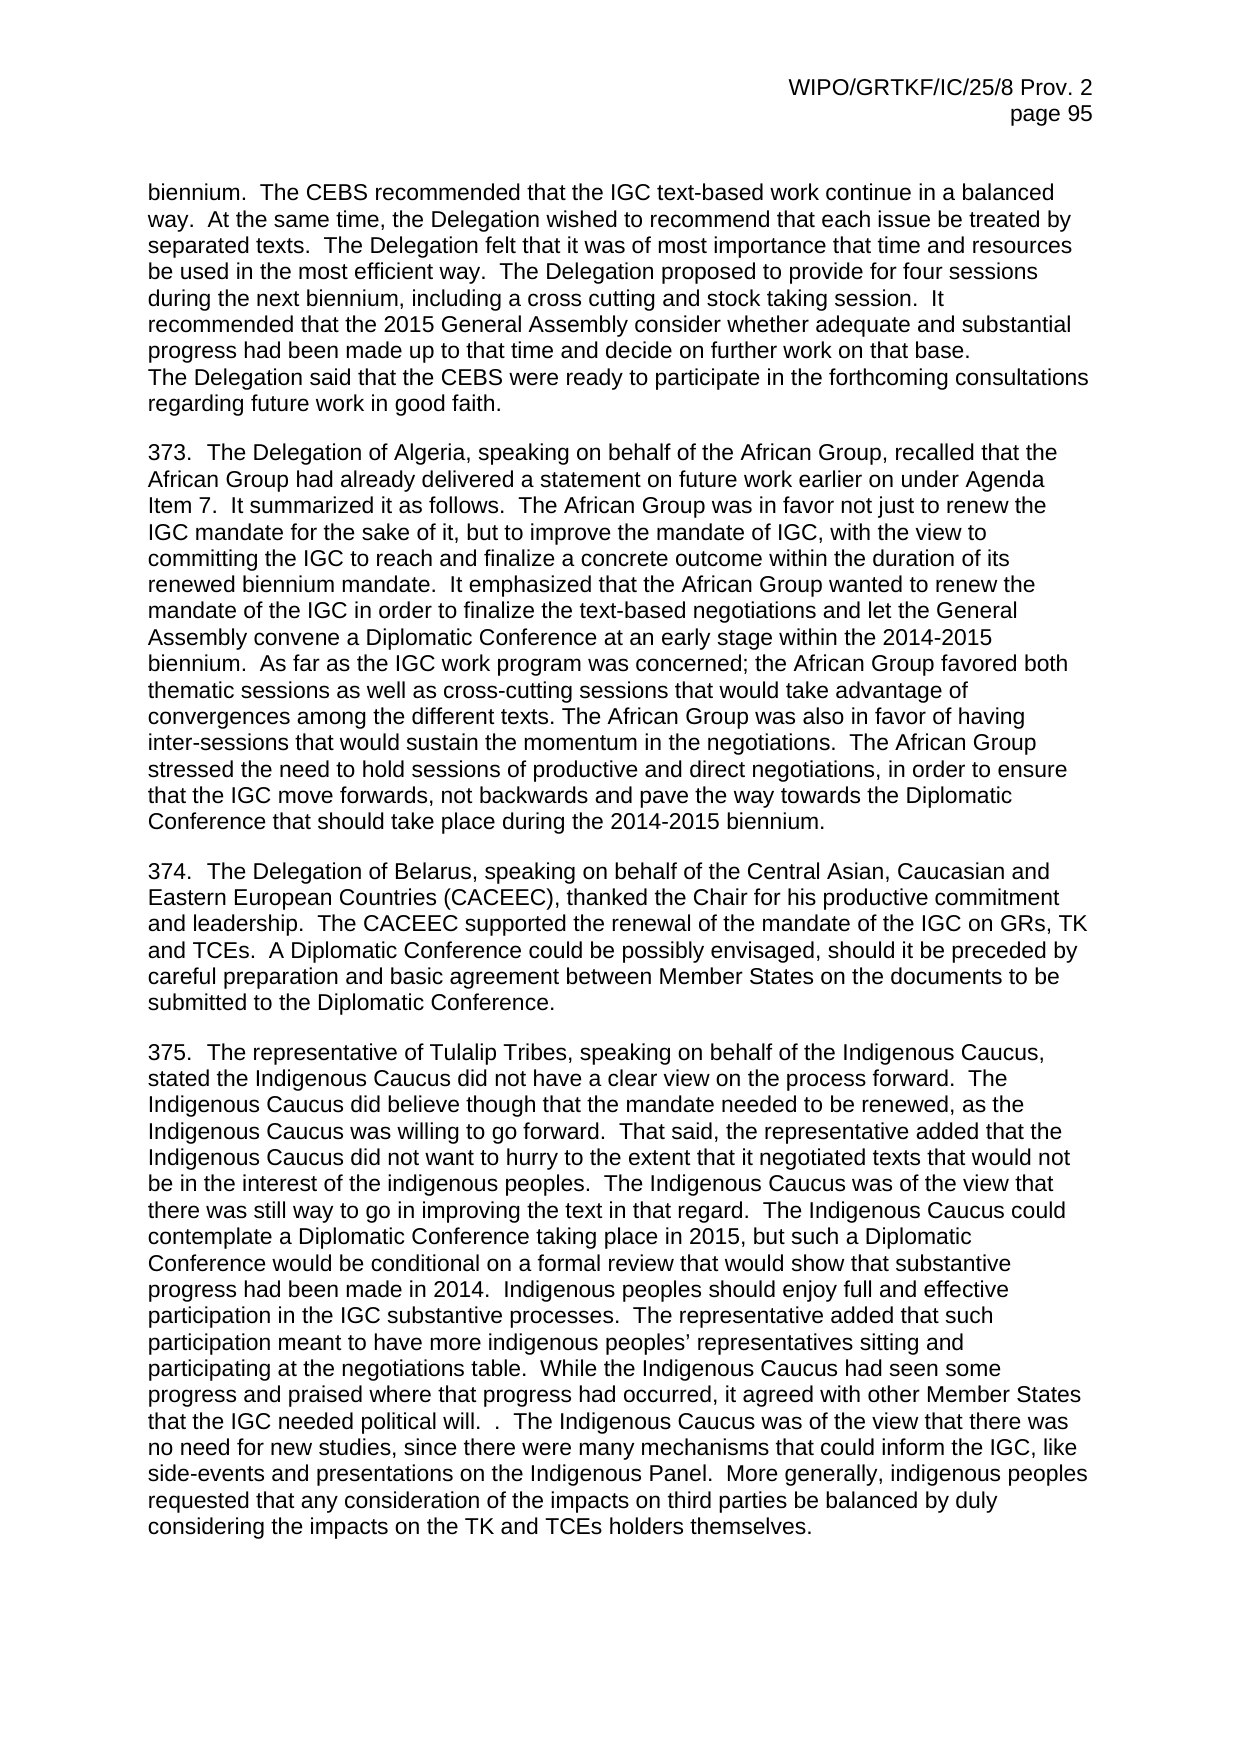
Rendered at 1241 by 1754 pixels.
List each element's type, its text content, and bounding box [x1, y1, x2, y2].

text The Delegation of Algeria, speaking on behalf of the African Group, recalled that the African Group had already delivered a statement on future work earlier on under Agenda Item 7. It summarized it as follows. The African Group was in favor not just to renew the IGC mandate for the sake of it, but to improve the mandate of IGC, with the view to committing the IGC to reach and finalize a concrete outcome within the duration of its renewed biennium mandate. It emphasized that the African Group wanted to renew the mandate of the IGC in order to finalize the text-based negotiations and let the General Assembly convene a Diplomatic Conference at an early stage within the 2014-2015 biennium. As far as the IGC work program was concerned; the African Group favored both thematic sessions as well as cross-cutting sessions that would take advantage of convergences among the different texts. The African Group was also in favor of having inter-sessions that would sustain the momentum in the negotiations. The African Group stressed the need to hold sessions of productive and direct negotiations, in order to ensure that the IGC move forwards, not backwards and pave the way towards the Diplomatic Conference that should take place during the 2014-2015 biennium. [148, 439, 1093, 835]
text The Delegation of Belarus, speaking on behalf of the Central Asian, Caucasian and Eastern European Countries (CACEEC), thanked the Chair for his productive commitment and leadership. The CACEEC supported the renewal of the mandate of the IGC on GRs, TK and TCEs. A Diplomatic Conference could be possibly envisaged, should it be preceded by careful preparation and basic agreement between Member States on the documents to be submitted to the Diplomatic Conference. [148, 858, 1093, 1016]
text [148, 179, 1093, 416]
text The representative of Tulalip Tribes, speaking on behalf of the Indigenous Caucus, stated the Indigenous Caucus did not have a clear view on the process forward. The Indigenous Caucus did believe though that the mandate needed to be renewed, as the Indigenous Caucus was willing to go forward. That said, the representative added that the Indigenous Caucus did not want to hurry to the extent that it negotiated texts that would not be in the interest of the indigenous peoples. The Indigenous Caucus was of the view that there was still way to go in improving the text in that regard. The Indigenous Caucus could contemplate a Diplomatic Conference taking place in 2015, but such a Diplomatic Conference would be conditional on a formal review that would show that substantive progress had been made in 2014. Indigenous peoples should enjoy full and effective participation in the IGC substantive processes. The representative added that such participation meant to have more indigenous peoples’ representatives sitting and participating at the negotiations table. While the Indigenous Caucus had seen some progress and praised where that progress had occurred, it agreed with other Member States that the IGC needed political will. . The Indigenous Caucus was of the view that there was no need for new studies, since there were many mechanisms that could inform the IGC, like side-events and presentations on the Indigenous Panel. More generally, indigenous peoples requested that any consideration of the impacts on third parties be balanced by duly considering the impacts on the TK and TCEs holders themselves. [148, 1039, 1093, 1539]
